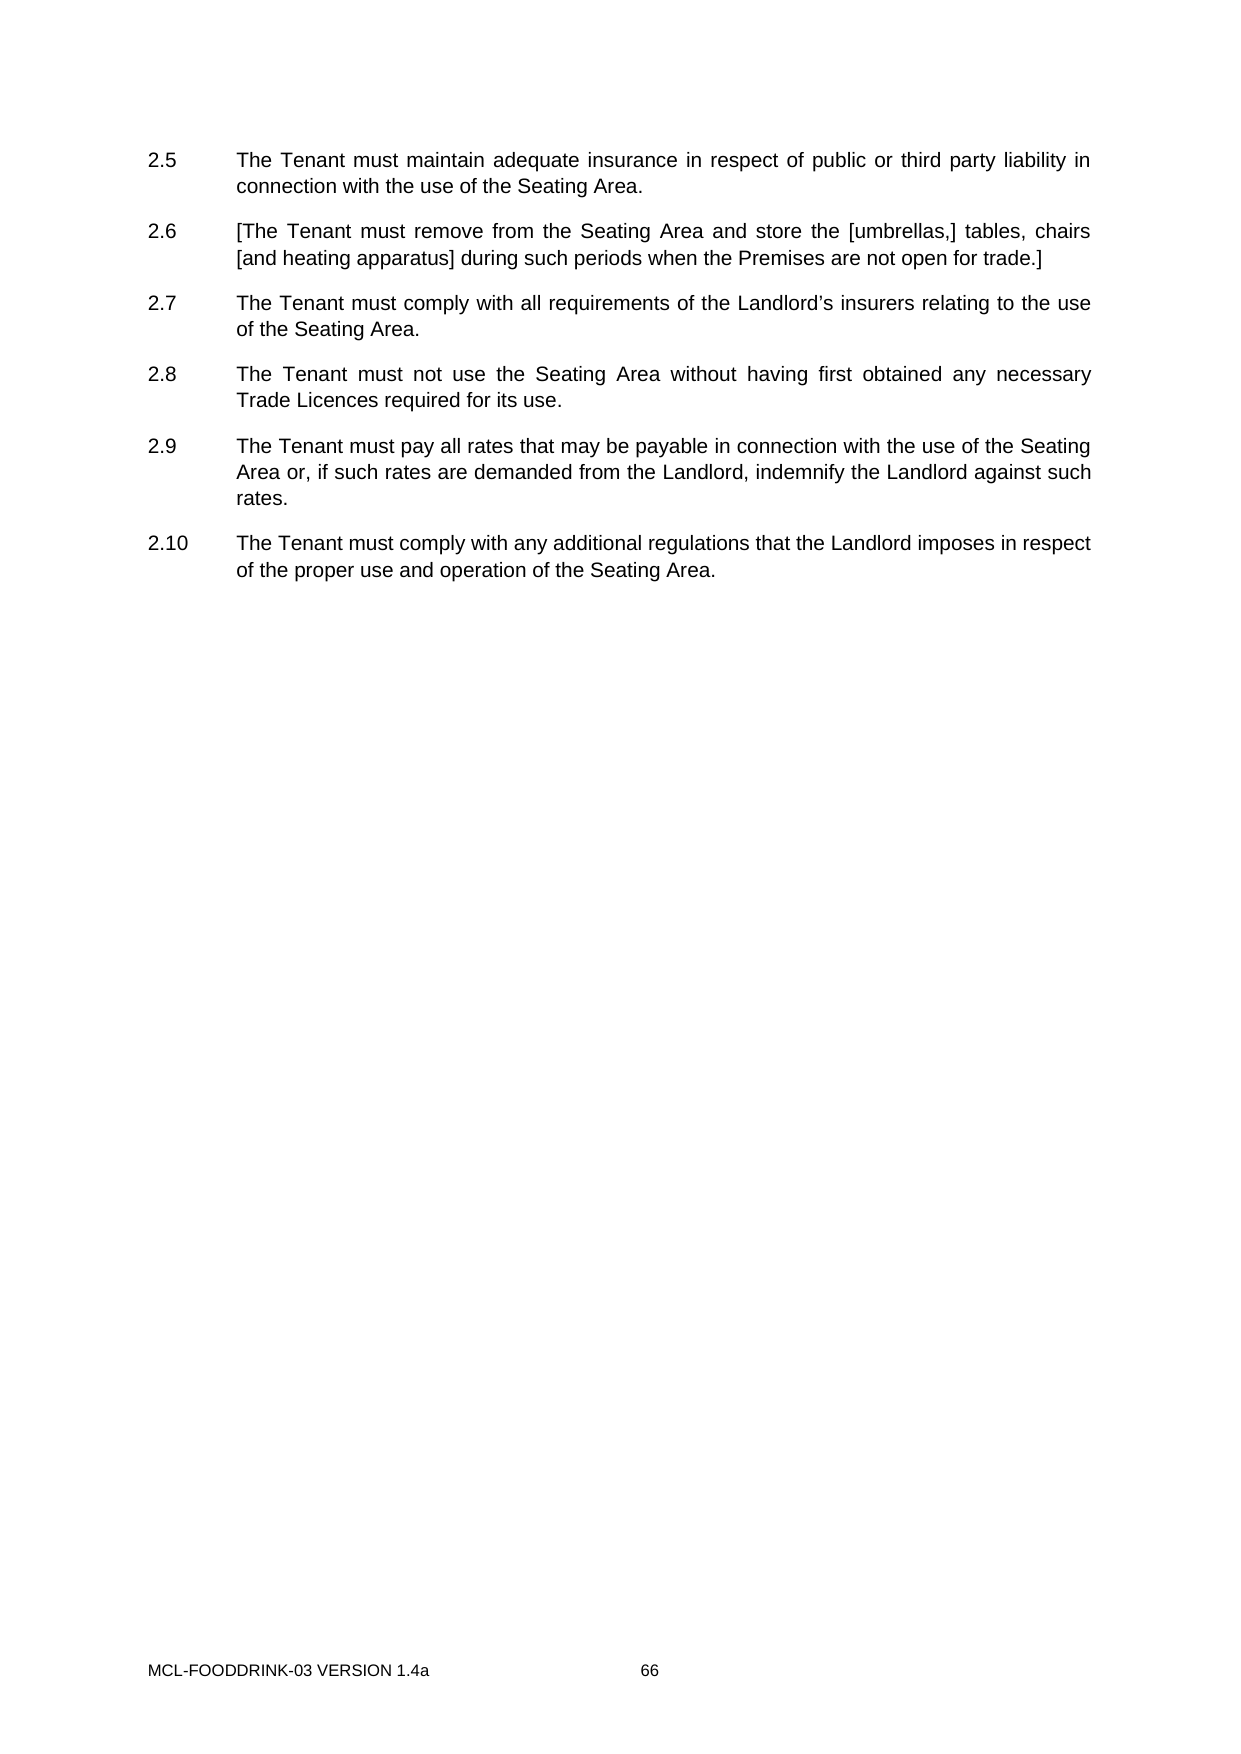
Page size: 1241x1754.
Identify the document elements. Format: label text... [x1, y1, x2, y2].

text The Tenant must not use the Seating Area without having first obtained any necessary Trade Licences required for its use. [148, 362, 1093, 412]
text The Tenant must comply with all requirements of the Landlord’s insurers relating to the use of the Seating Area. [148, 291, 1093, 341]
text The Tenant must maintain adequate insurance in respect of public or third party liability in connection with the use of the Seating Area. [148, 148, 1093, 198]
text The Tenant must pay all rates that may be payable in connection with the use of the Seating Area or, if such rates are demanded from the Landlord, indemnify the Landlord against such rates. [148, 433, 1093, 510]
text The Tenant must comply with any additional regulations that the Landlord imposes in respect of the proper use and operation of the Seating Area. [148, 531, 1093, 582]
text [The Tenant must remove from the Seating Area and store the [umbrellas,] tables, chairs [and heating apparatus] during such periods when the Premises are not open for trade.] [148, 219, 1093, 269]
